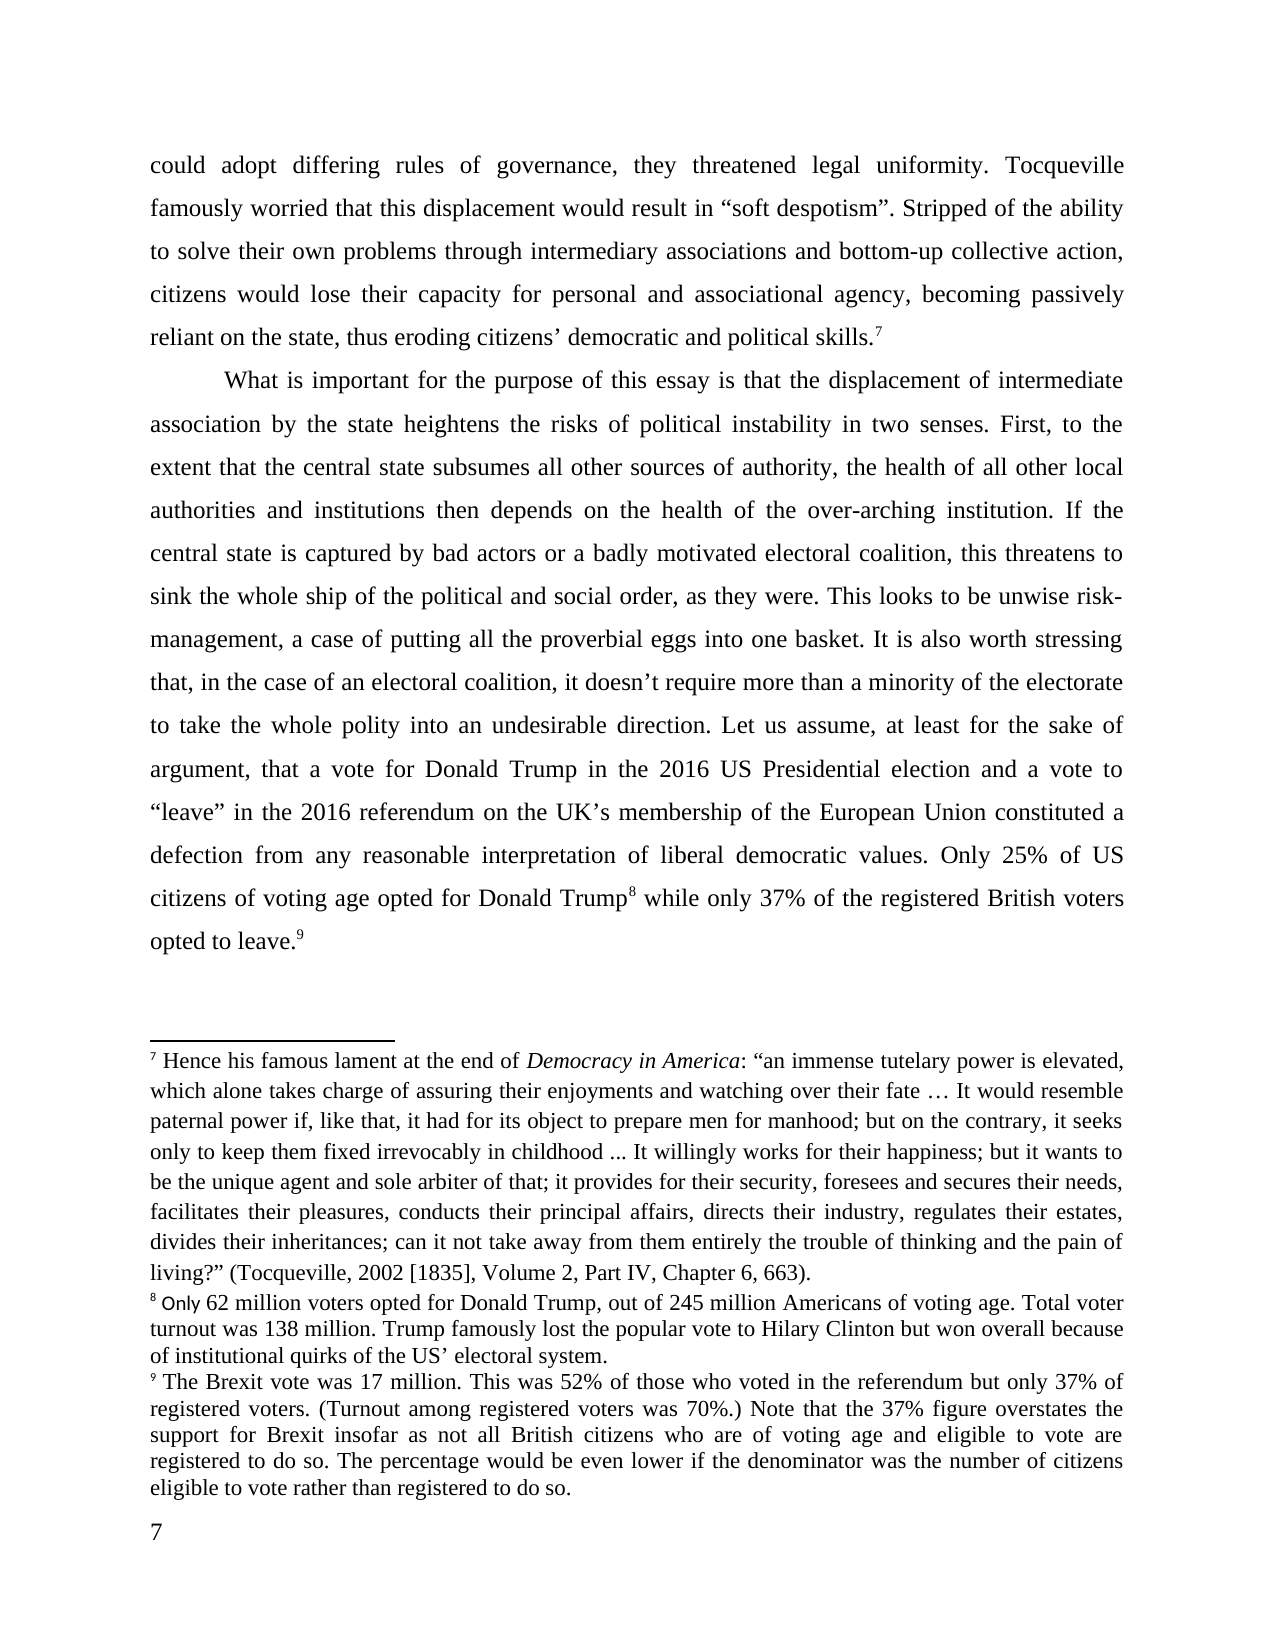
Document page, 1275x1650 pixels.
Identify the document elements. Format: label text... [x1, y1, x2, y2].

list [150, 150, 1125, 351]
list What is important for the purpose of this essay is that the displacement of intermediate association by the state heightens the risks of political instability in two senses. First, to the extent that the central state subsumes all other sources of authority, the health of all other local authorities and institutions then depends on the health of the over-arching institution. If the central state is captured by bad actors or a badly motivated electoral coalition, this threatens to sink the whole ship of the political and social order, as they were. This looks to be unwise risk-management, a case of putting all the proverbial eggs into one basket. It is also worth stressing that, in the case of an electoral coalition, it doesn’t require more than a minority of the electorate to take the whole polity into an undesirable direction. Let us assume, at least for the sake of argument, that a vote for Donald Trump in the 2016 US Presidential election and a vote to “leave” in the 2016 referendum on the UK’s membership of the European Union constituted a defection from any reasonable interpretation of liberal democratic values. Only 25% of US citizens of voting age opted for Donald Trump while only 37% of the registered British voters opted to leave. [150, 366, 1125, 955]
